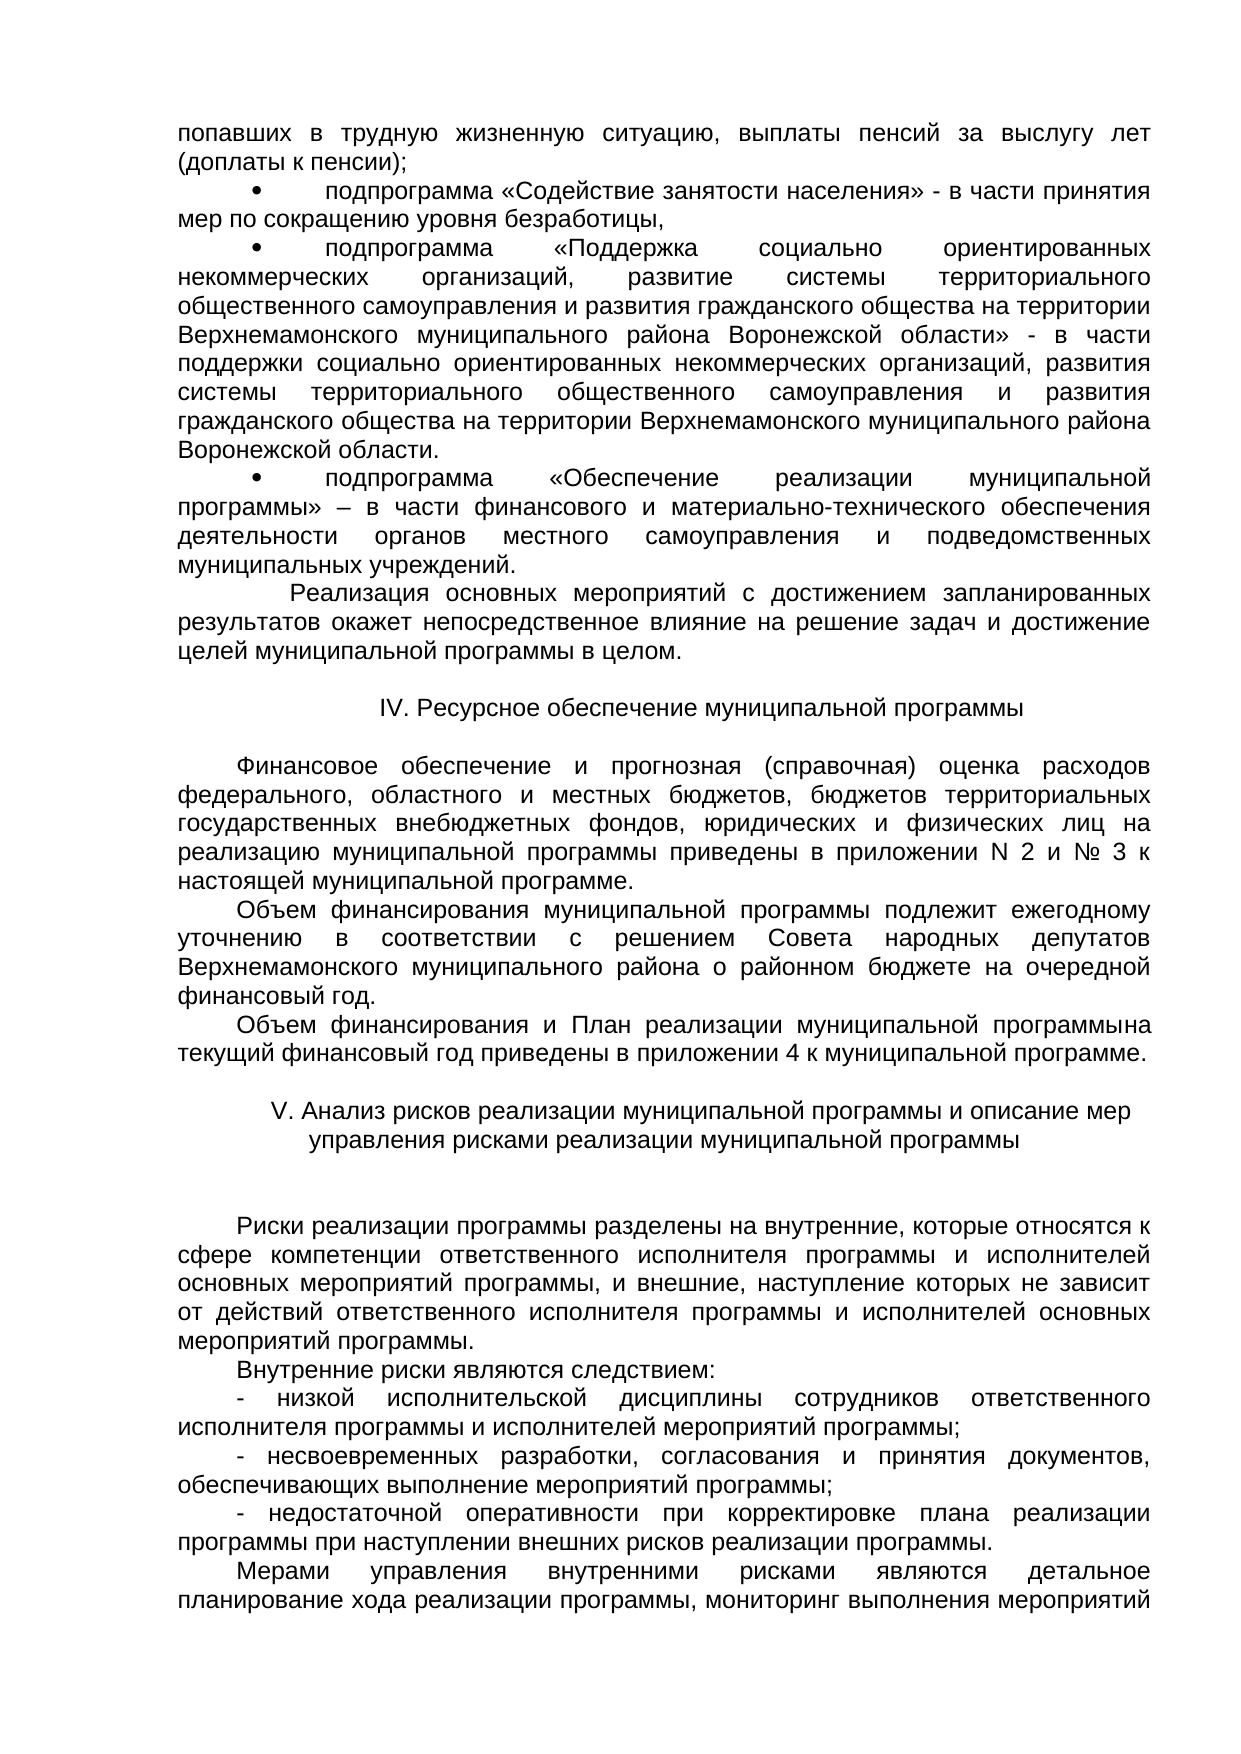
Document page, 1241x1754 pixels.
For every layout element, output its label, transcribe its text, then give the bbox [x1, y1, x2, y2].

text - недостаточной оперативности при корректировке плана реализации программы при наступлении внешних рисков реализации программы. [177, 1498, 1152, 1556]
text V. Анализ рисков реализации муниципальной программы и описание мер управления рисками реализации муниципальной программы [177, 1096, 1152, 1153]
text - несвоевременных разработки, согласования и принятия документов, обеспечивающих выполнение мероприятий программы; [177, 1441, 1152, 1498]
text IV. Ресурсное обеспечение муниципальной программы [177, 693, 1152, 722]
text Объем финансирования муниципальной программы подлежит ежегодному уточнению в соответствии с решением Совета народных депутатов Верхнемамонского муниципального района о районном бюджете на очередной финансовый год. [177, 895, 1152, 1010]
text - низкой исполнительской дисциплины сотрудников ответственного исполнителя программы и исполнителей мероприятий программы; [177, 1383, 1152, 1441]
text Внутренние риски являются следствием: [177, 1355, 1152, 1383]
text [177, 1556, 1152, 1613]
list подпрограмма «Содействие занятости населения» - в части принятия мер по сокращению уровня безработицы, [177, 176, 1152, 233]
list подпрограмма «Поддержка социально ориентированных некоммерческих организаций, развитие системы территориального общественного самоуправления и развития гражданского общества на территории Верхнемамонского муниципального района Воронежской области» - в части поддержки социально ориентированных некоммерческих организаций, развития системы территориального общественного самоуправления и развития гражданского общества на территории Верхнемамонского муниципального района Воронежской области. [177, 233, 1152, 463]
text Финансовое обеспечение и прогнозная (справочная) оценка расходов федерального, областного и местных бюджетов, бюджетов территориальных государственных внебюджетных фондов, юридических и физических лиц на реализацию муниципальной программы приведены в приложении N 2 и № 3 к настоящей муниципальной программе. [177, 751, 1152, 895]
text Реализация основных мероприятий с достижением запланированных результатов окажет непосредственное влияние на решение задач и достижение целей муниципальной программы в целом. [177, 578, 1152, 665]
list подпрограмма «Обеспечение реализации муниципальной программы» – в части финансового и материально-технического обеспечения деятельности органов местного самоуправления и подведомственных муниципальных учреждений. [177, 463, 1152, 578]
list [177, 118, 1152, 176]
text Объем финансирования и План реализации муниципальной программына текущий финансовый год приведены в приложении 4 к муниципальной программе. [177, 1010, 1152, 1067]
text Риски реализации программы разделены на внутренние, которые относятся к сфере компетенции ответственного исполнителя программы и исполнителей основных мероприятий программы, и внешние, наступление которых не зависит от действий ответственного исполнителя программы и исполнителей основных мероприятий программы. [177, 1211, 1152, 1355]
